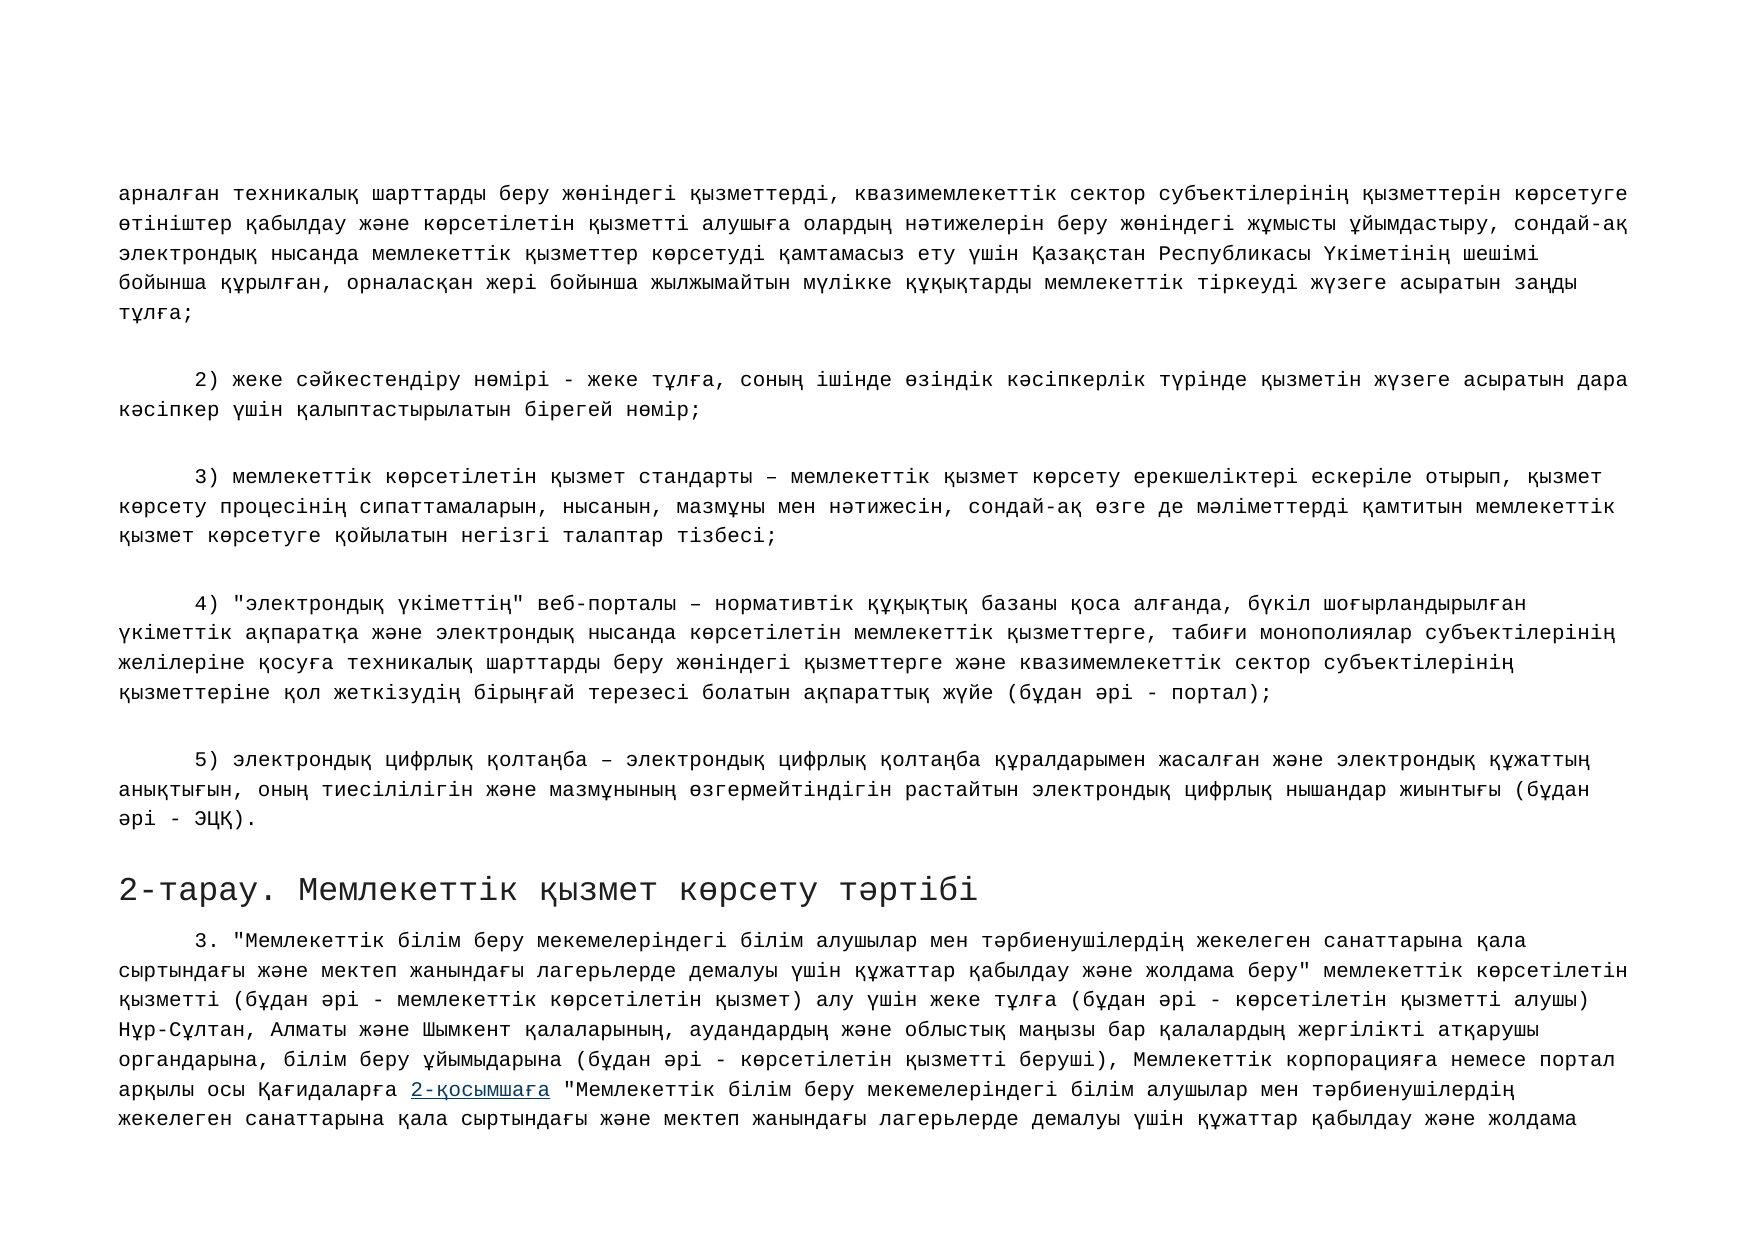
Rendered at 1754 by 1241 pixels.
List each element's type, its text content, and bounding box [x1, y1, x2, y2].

text 5) электрондық цифрлық қолтаңба – электрондық цифрлық қолтаңба құралдарымен жасалған және электрондық құжаттың анықтығын, оның тиесілілігін және мазмұнының өзгермейтіндігін растайтын электрондық цифрлық нышандар жиынтығы (бұдан әрі - ЭЦҚ). [118, 743, 1636, 832]
text 2-тарау. Мемлекеттік қызмет көрсету тәртібі [118, 869, 1636, 910]
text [118, 177, 1636, 326]
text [118, 924, 1636, 1132]
text 3) мемлекеттік көрсетілетін қызмет стандарты – мемлекеттік қызмет көрсету ерекшеліктері ескеріле отырып, қызмет көрсету процесінің сипаттамаларын, нысанын, мазмұны мен нәтижесін, сондай-ақ өзге де мәліметтерді қамтитын мемлекеттік қызмет көрсетуге қойылатын негізгі талаптар тізбесі; [118, 460, 1636, 549]
text 4) "электрондық үкіметтің" веб-порталы – нормативтік құқықтық базаны қоса алғанда, бүкіл шоғырландырылған үкіметтік ақпаратқа және электрондық нысанда көрсетілетін мемлекеттік қызметтерге, табиғи монополиялар субъектілерінің желілеріне қосуға техникалық шарттарды беру жөніндегі қызметтерге және квазимемлекеттік сектор субъектілерінің қызметтеріне қол жеткізудің бірыңғай терезесі болатын ақпараттық жүйе (бұдан әрі - портал); [118, 587, 1636, 705]
text 2) жеке сәйкестендiру нөмiрi - жеке тұлға, соның iшiнде өзiндiк кәсiпкерлiк түрiнде қызметiн жүзеге асыратын дара кәсiпкер үшiн қалыптастырылатын бiрегей нөмiр; [118, 363, 1636, 422]
